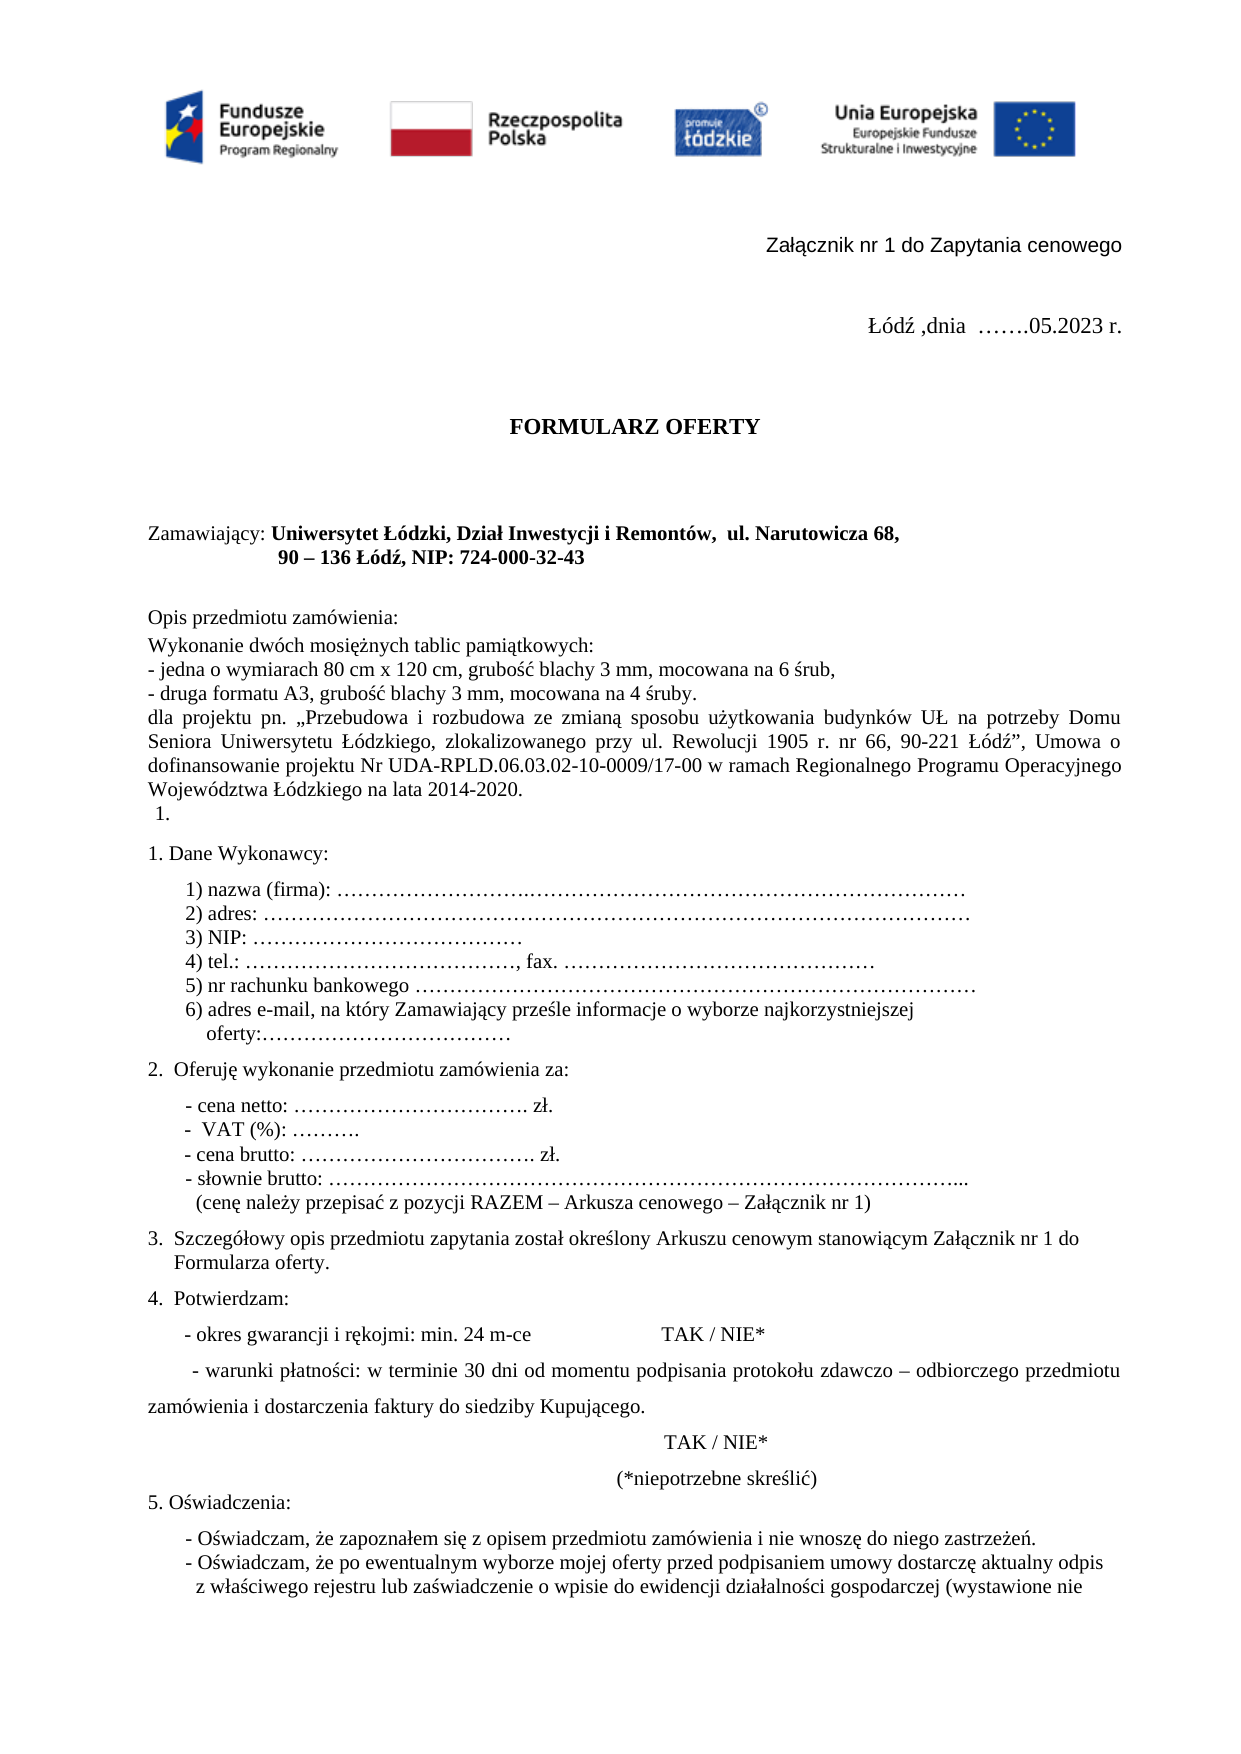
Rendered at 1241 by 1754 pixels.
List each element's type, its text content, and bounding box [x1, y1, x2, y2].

text - cena netto: ……………………………. zł. [148, 1093, 1122, 1117]
text Opis przedmiotu zamówienia: [148, 605, 1122, 629]
text - cena brutto: ……………………………. zł. [148, 1141, 1122, 1166]
text Łódź ,dnia …….05.2023 r. [148, 312, 1122, 339]
text - słownie brutto: ………………………………………………………………………………... [148, 1166, 1122, 1189]
text 1. Dane Wykonawcy: [148, 841, 1122, 865]
text - druga formatu A3, grubość blachy 3 mm, mocowana na 4 śruby. [148, 681, 1122, 705]
text dla projektu pn. „Przebudowa i rozbudowa ze zmianą sposobu użytkowania budynków UŁ na potrzeby Domu Seniora Uniwersytetu Łódzkiego, zlokalizowanego przy ul. Rewolucji 1905 r. nr 66, 90-221 Łódź”, Umowa o dofinansowanie projektu Nr UDA-RPLD.06.03.02-10-0009/17-00 w ramach Regionalnego Programu Operacyjnego Województwa Łódzkiego na lata 2014-2020. [148, 705, 1122, 801]
text - VAT (%): ………. [148, 1117, 1122, 1141]
text (*niepotrzebne skreślić) [148, 1466, 1122, 1490]
text - Oświadczam, że po ewentualnym wyborze mojej oferty przed podpisaniem umowy dostarczę aktualny odpis [185, 1550, 1122, 1574]
text Formularza oferty. [148, 1250, 1122, 1274]
text - okres gwarancji i rękojmi: min. 24 m-ce TAK / NIE* [148, 1322, 1122, 1346]
text FORMULARZ OFERTY [148, 413, 1122, 439]
picture [147, 73, 1092, 181]
text 2. Oferuję wykonanie przedmiotu zamówienia za: [148, 1057, 1122, 1081]
text Wykonanie dwóch mosiężnych tablic pamiątkowych: [148, 633, 1122, 657]
text 1) nazwa (firma): ……………………….……………………………………………………… [185, 877, 1122, 901]
text 2) adres: ………………………………………………………………………………………… [185, 901, 1122, 925]
text Załącznik nr 1 do Zapytania cenowego [148, 233, 1122, 257]
text Zamawiający: Uniwersytet Łódzki, Dział Inwestycji i Remontów, ul. Narutowicza 68, [148, 521, 1122, 545]
text 3) NIP: ………………………………… [185, 925, 1122, 949]
text 4) tel.: …………………………………, fax. ……………………………………… [185, 949, 1122, 973]
text 5) nr rachunku bankowego ……………………………………………………………………… [185, 973, 1122, 997]
text 6) adres e-mail, na który Zamawiający prześle informacje o wyborze najkorzystniejszej [185, 997, 1122, 1021]
text (cenę należy przepisać z pozycji RAZEM – Arkusza cenowego – Załącznik nr 1) [148, 1189, 1122, 1214]
text 4. Potwierdzam: [148, 1286, 1122, 1310]
text 5. Oświadczenia: [148, 1490, 1122, 1514]
text - warunki płatności: w terminie 30 dni od momentu podpisania protokołu zdawczo – odbiorczego przedmiotu zamówienia i dostarczenia faktury do siedziby Kupującego. [148, 1358, 1122, 1418]
text - Oświadczam, że zapoznałem się z opisem przedmiotu zamówienia i nie wnoszę do niego zastrzeżeń. [185, 1526, 1122, 1550]
text 3. Szczegółowy opis przedmiotu zapytania został określony Arkuszu cenowym stanowiącym Załącznik nr 1 do [148, 1226, 1122, 1250]
text - jedna o wymiarach 80 cm x 120 cm, grubość blachy 3 mm, mocowana na 6 śrub, [148, 657, 1122, 681]
text oferty:……………………………… [185, 1021, 1122, 1045]
text TAK / NIE* [148, 1430, 1122, 1454]
text z właściwego rejestru lub zaświadczenie o wpisie do ewidencji działalności gospodarczej (wystawione nie [185, 1574, 1122, 1598]
text 90 – 136 Łódź, NIP: 724-000-32-43 [148, 545, 1122, 569]
